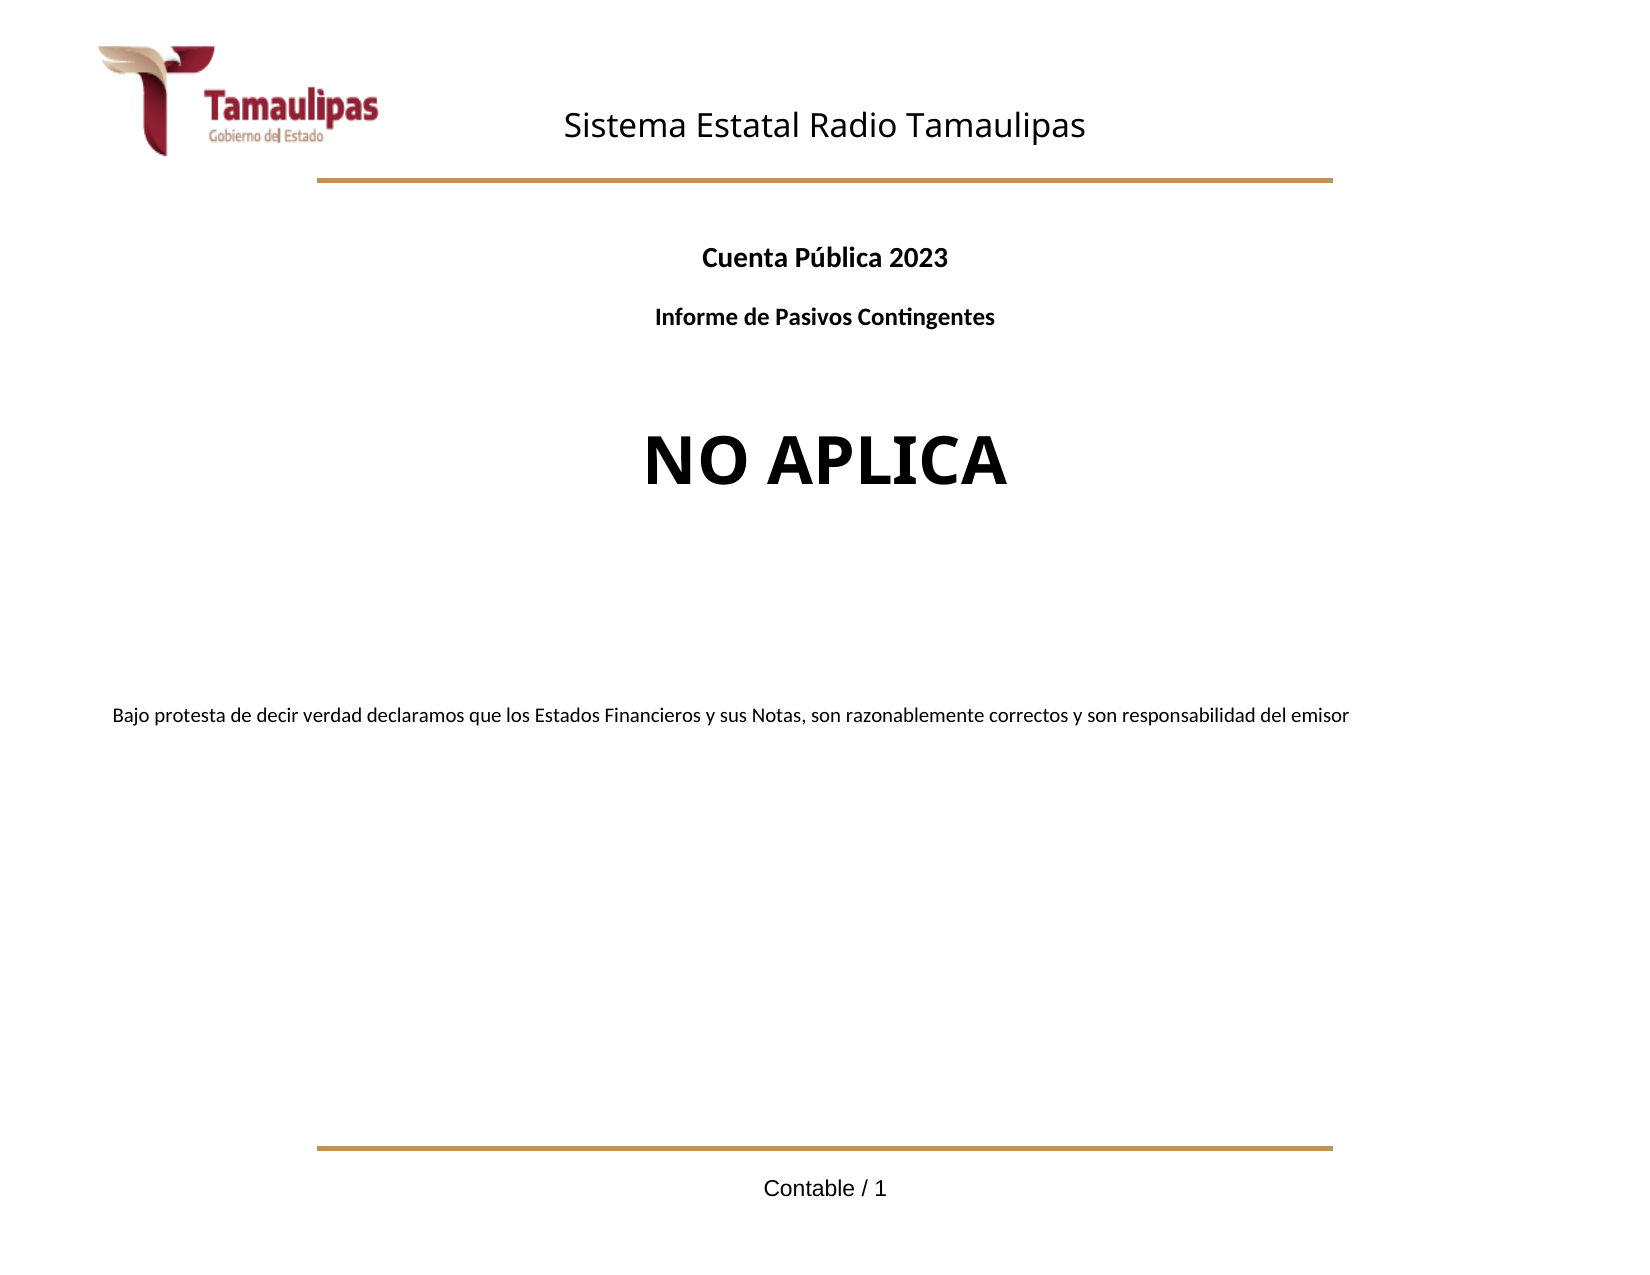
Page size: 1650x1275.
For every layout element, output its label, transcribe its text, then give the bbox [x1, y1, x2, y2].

picture [95, 31, 391, 171]
picture [317, 178, 1333, 183]
picture [317, 1146, 1333, 1151]
text Bajo protesta de decir verdad declaramos que los Estados Financieros y sus Notas, son razonablemente correctos y son responsabilidad del emisor [112, 702, 1538, 727]
text NO APLICA [112, 413, 1538, 504]
text Cuenta Pública 2023 [112, 239, 1538, 275]
text Informe de Pasivos Contingentes [112, 301, 1538, 332]
